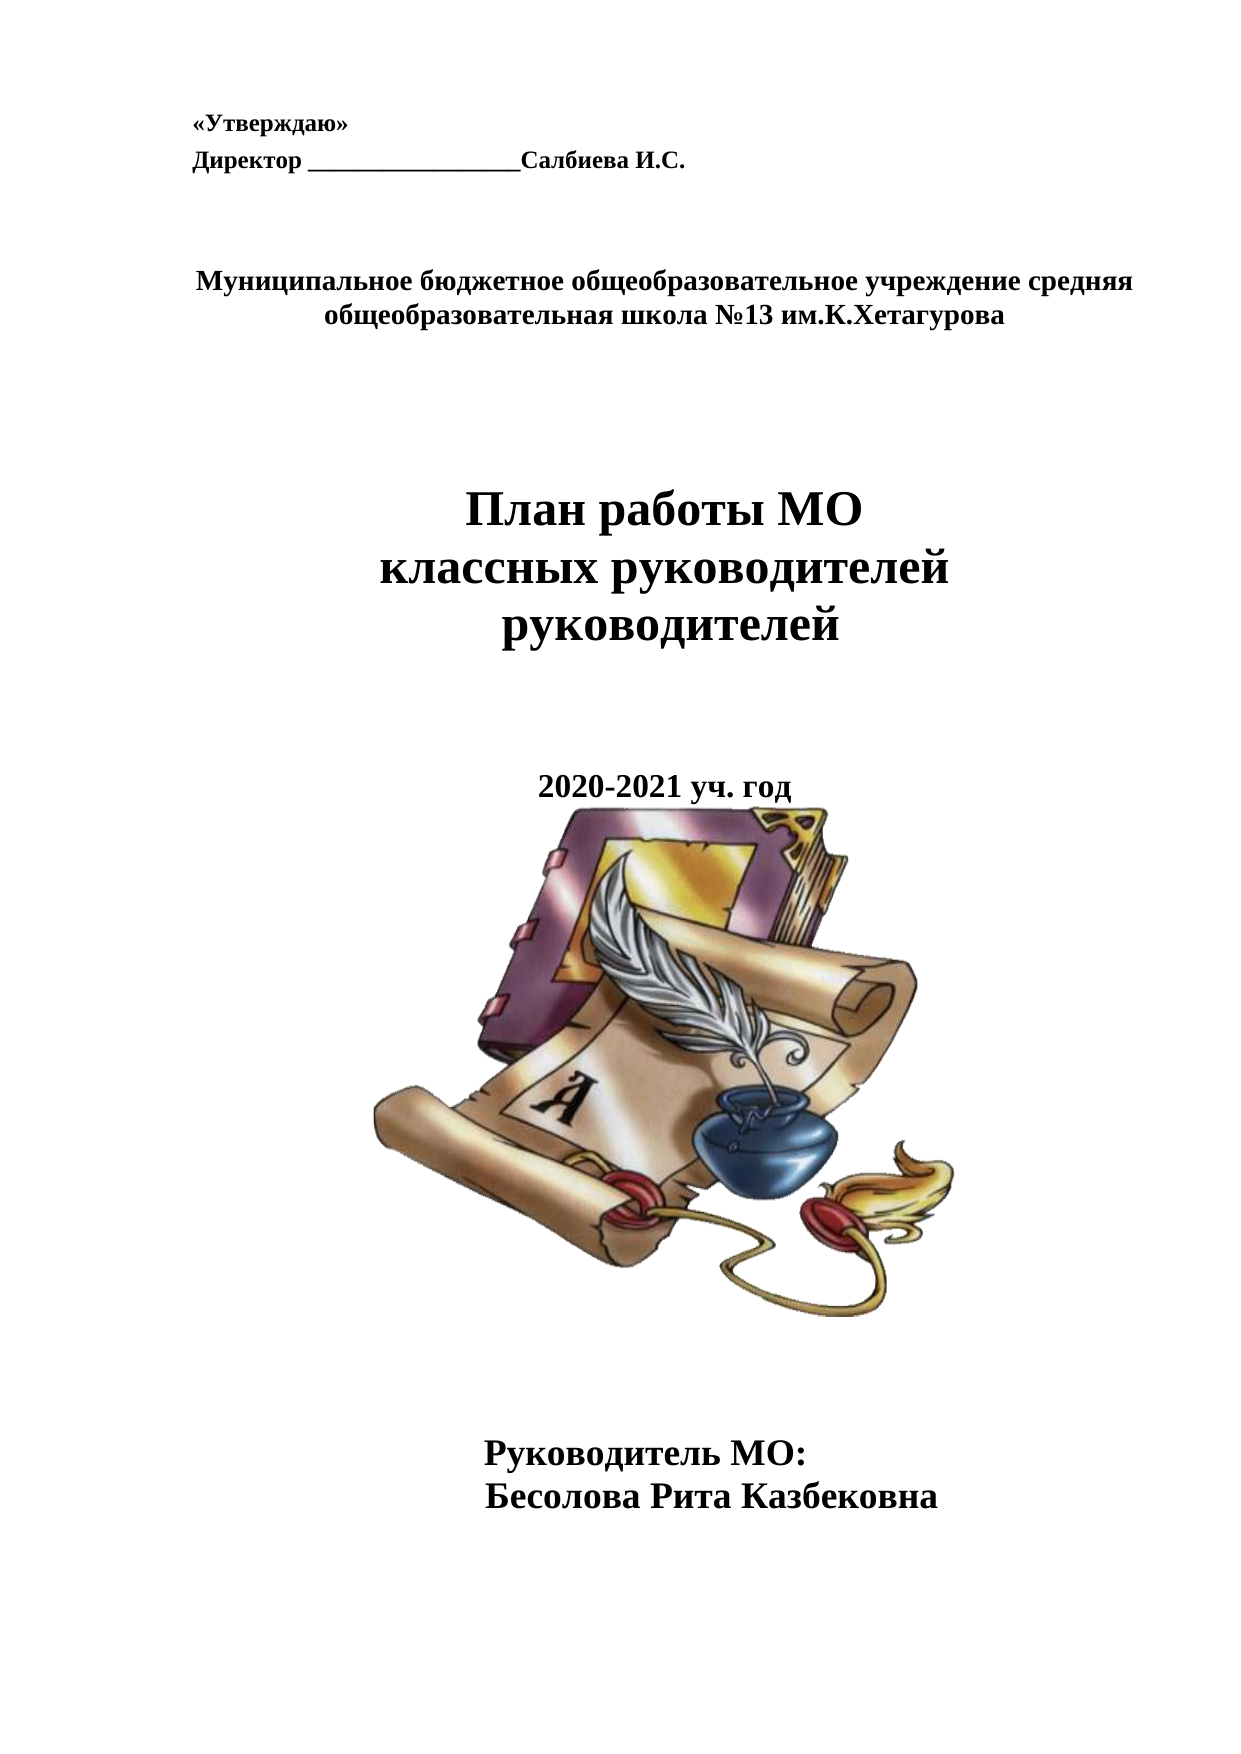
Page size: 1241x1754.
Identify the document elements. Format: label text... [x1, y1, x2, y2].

subtitle Руководитель МО: [177, 1430, 1152, 1473]
subtitle План работы МО [336, 479, 993, 536]
text Муниципальное бюджетное общеобразовательное учреждение средняя общеобразовательная школа №13 им.К.Хетагурова [192, 263, 1137, 330]
subtitle руководителей [336, 594, 993, 651]
subtitle Бесолова Рита Казбековна [177, 1473, 1152, 1516]
picture [373, 806, 955, 1317]
text Директор _________________Салбиева И.С. [192, 145, 1137, 173]
text «Утверждаю» [192, 108, 1137, 137]
subtitle классных руководителей [336, 536, 993, 594]
subtitle 2020-2021 уч. год [336, 766, 993, 805]
